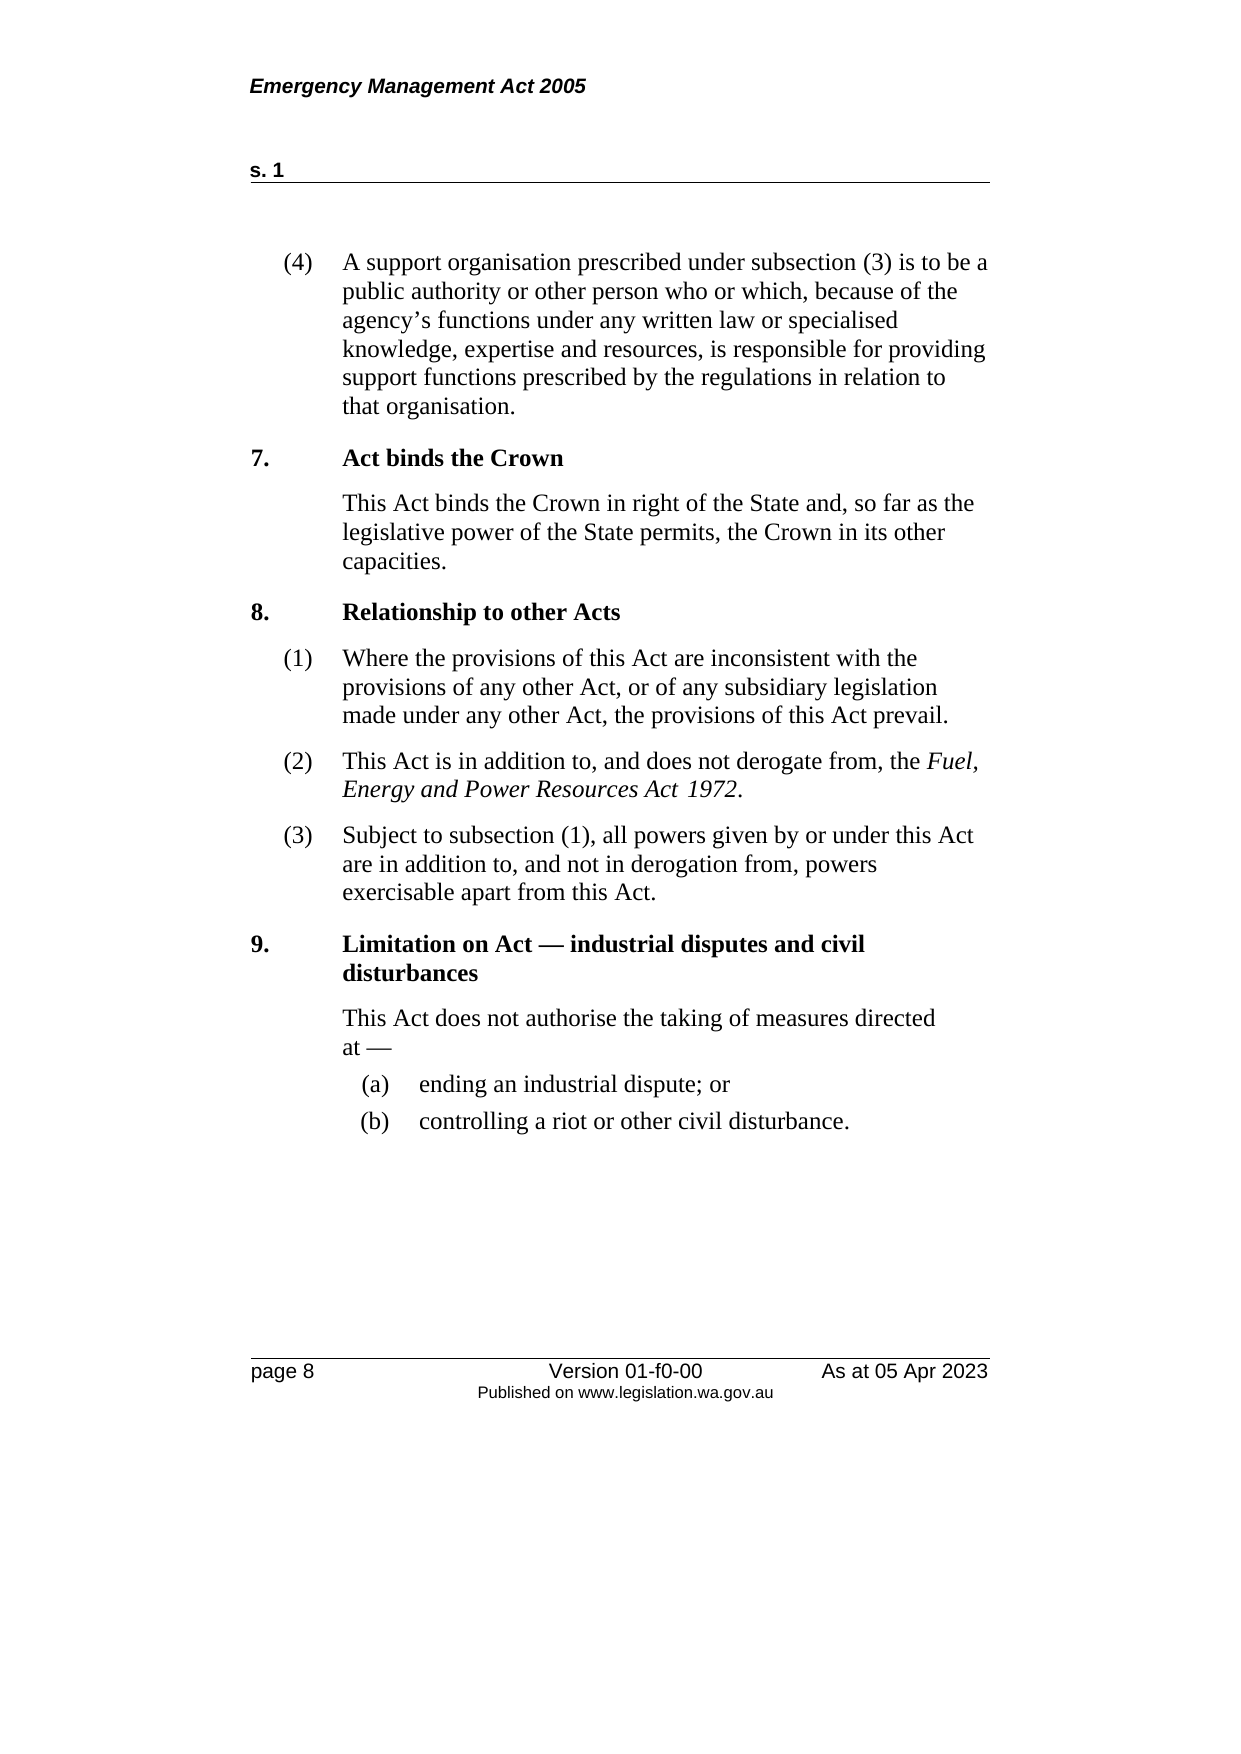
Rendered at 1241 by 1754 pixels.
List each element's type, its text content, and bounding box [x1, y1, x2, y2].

text (a) ending an industrial dispute; or [251, 1069, 990, 1098]
text This Act binds the Crown in right of the State and, so far as the legislative power of the State permits, the Crown in its other capacities. [251, 488, 990, 574]
subtitle 7. Act binds the Crown [251, 443, 990, 472]
text (2) This Act is in addition to, and does not derogate from, the Fuel, Energy and Power Resources Act 1972. [251, 746, 990, 803]
text (1) Where the provisions of this Act are inconsistent with the provisions of any other Act, or of any subsidiary legislation made under any other Act, the provisions of this Act prevail. [251, 643, 990, 729]
text (4) A support organisation prescribed under subsection (3) is to be a public authority or other person who or which, because of the agency’s functions under any written law or specialised knowledge, expertise and resources, is responsible for providing support functions prescribed by the regulations in relation to that organisation. [251, 247, 990, 420]
subtitle 8. Relationship to other Acts [251, 597, 990, 626]
text (3) Subject to subsection (1), all powers given by or under this Act are in addition to, and not in derogation from, powers exercisable apart from this Act. [251, 820, 990, 906]
text (b) controlling a riot or other civil disturbance. [251, 1106, 990, 1135]
text This Act does not authorise the taking of measures directed at — [251, 1003, 990, 1061]
subtitle 9. Limitation on Act — industrial disputes and civil disturbances [251, 929, 990, 987]
